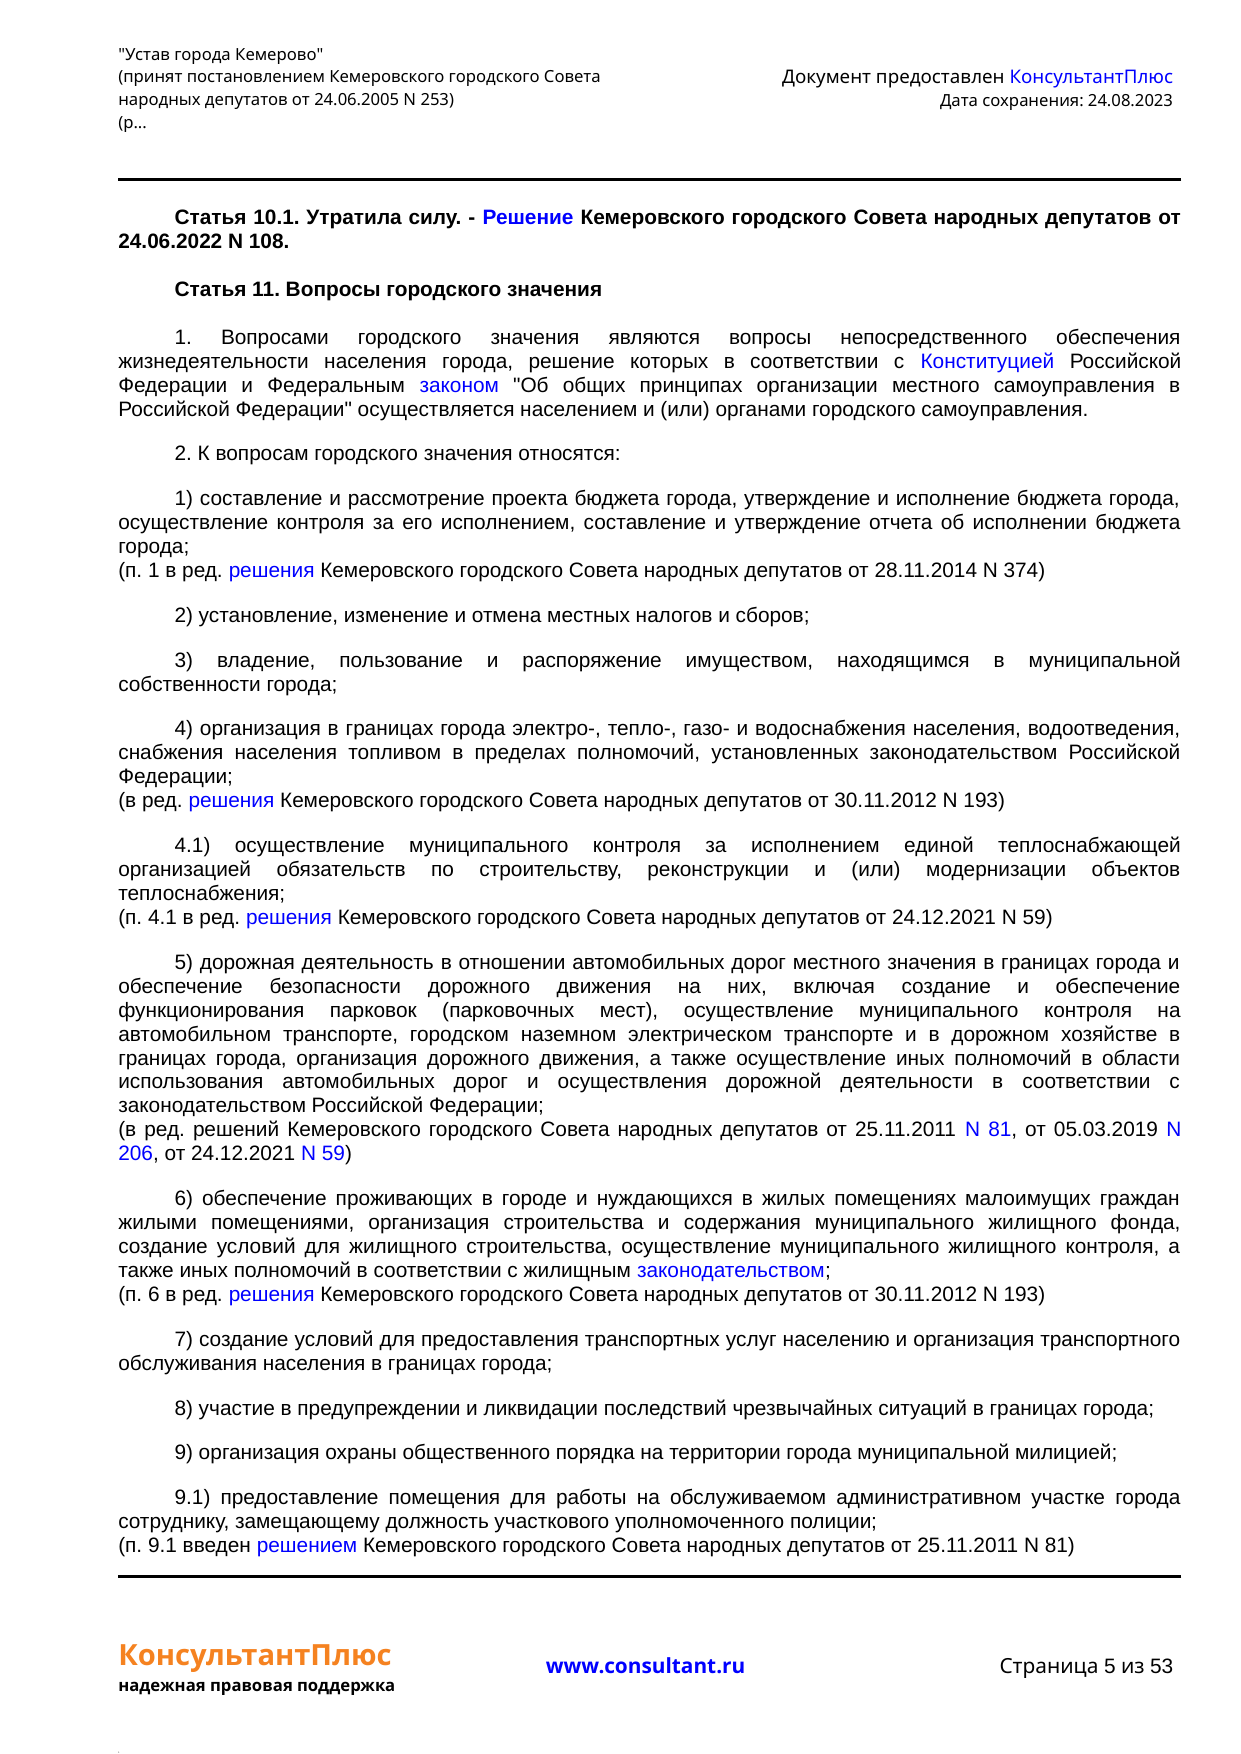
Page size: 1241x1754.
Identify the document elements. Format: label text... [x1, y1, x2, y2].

text 9.1) предоставление помещения для работы на обслуживаемом административном участке города сотруднику, замещающему должность участкового уполномоченного полиции; [118, 1485, 1181, 1533]
text 4.1) осуществление муниципального контроля за исполнением единой теплоснабжающей организацией обязательств по строительству, реконструкции и (или) модернизации объектов теплоснабжения; [118, 833, 1181, 905]
text 2) установление, изменение и отмена местных налогов и сборов; [118, 603, 1181, 627]
text 1) составление и рассмотрение проекта бюджета города, утверждение и исполнение бюджета города, осуществление контроля за его исполнением, составление и утверждение отчета об исполнении бюджета города; [118, 486, 1181, 558]
text 5) дорожная деятельность в отношении автомобильных дорог местного значения в границах города и обеспечение безопасности дорожного движения на них, включая создание и обеспечение функционирования парковок (парковочных мест), осуществление муниципального контроля на автомобильном транспорте, городском наземном электрическом транспорте и в дорожном хозяйстве в границах города, организация дорожного движения, а также осуществление иных полномочий в области использования автомобильных дорог и осуществления дорожной деятельности в соответствии с законодательством Российской Федерации; [118, 949, 1181, 1117]
text 6) обеспечение проживающих в городе и нуждающихся в жилых помещениях малоимущих граждан жилыми помещениями, организация строительства и содержания муниципального жилищного фонда, создание условий для жилищного строительства, осуществление муниципального жилищного контроля, а также иных полномочий в соответствии с жилищным законодательством; [118, 1186, 1181, 1282]
text (п. 4.1 в ред. решения Кемеровского городского Совета народных депутатов от 24.12.2021 N 59) [118, 905, 1181, 929]
title Статья 10.1. Утратила силу. - Решение Кемеровского городского Совета народных депутатов от 24.06.2022 N 108. [118, 205, 1181, 253]
text 2. К вопросам городского значения относятся: [118, 441, 1181, 465]
text 7) создание условий для предоставления транспортных услуг населению и организация транспортного обслуживания населения в границах города; [118, 1327, 1181, 1374]
text 8) участие в предупреждении и ликвидации последствий чрезвычайных ситуаций в границах города; [118, 1395, 1181, 1419]
text 1. Вопросами городского значения являются вопросы непосредственного обеспечения жизнедеятельности населения города, решение которых в соответствии с Конституцией Российской Федерации и Федеральным законом "Об общих принципах организации местного самоуправления в Российской Федерации" осуществляется населением и (или) органами городского самоуправления. [118, 324, 1181, 420]
text (п. 6 в ред. решения Кемеровского городского Совета народных депутатов от 30.11.2012 N 193) [118, 1282, 1181, 1306]
text 4) организация в границах города электро-, тепло-, газо- и водоснабжения населения, водоотведения, снабжения населения топливом в пределах полномочий, установленных законодательством Российской Федерации; [118, 716, 1181, 788]
text (в ред. решений Кемеровского городского Совета народных депутатов от 25.11.2011 N 81, от 05.03.2019 N 206, от 24.12.2021 N 59) [118, 1117, 1181, 1165]
text 9) организация охраны общественного порядка на территории города муниципальной милицией; [118, 1440, 1181, 1464]
title Статья 11. Вопросы городского значения [118, 277, 1181, 301]
text (п. 9.1 введен решением Кемеровского городского Совета народных депутатов от 25.11.2011 N 81) [118, 1533, 1181, 1557]
text (п. 1 в ред. решения Кемеровского городского Совета народных депутатов от 28.11.2014 N 374) [118, 558, 1181, 582]
text 3) владение, пользование и распоряжение имуществом, находящимся в муниципальной собственности города; [118, 647, 1181, 695]
text (в ред. решения Кемеровского городского Совета народных депутатов от 30.11.2012 N 193) [118, 788, 1181, 812]
